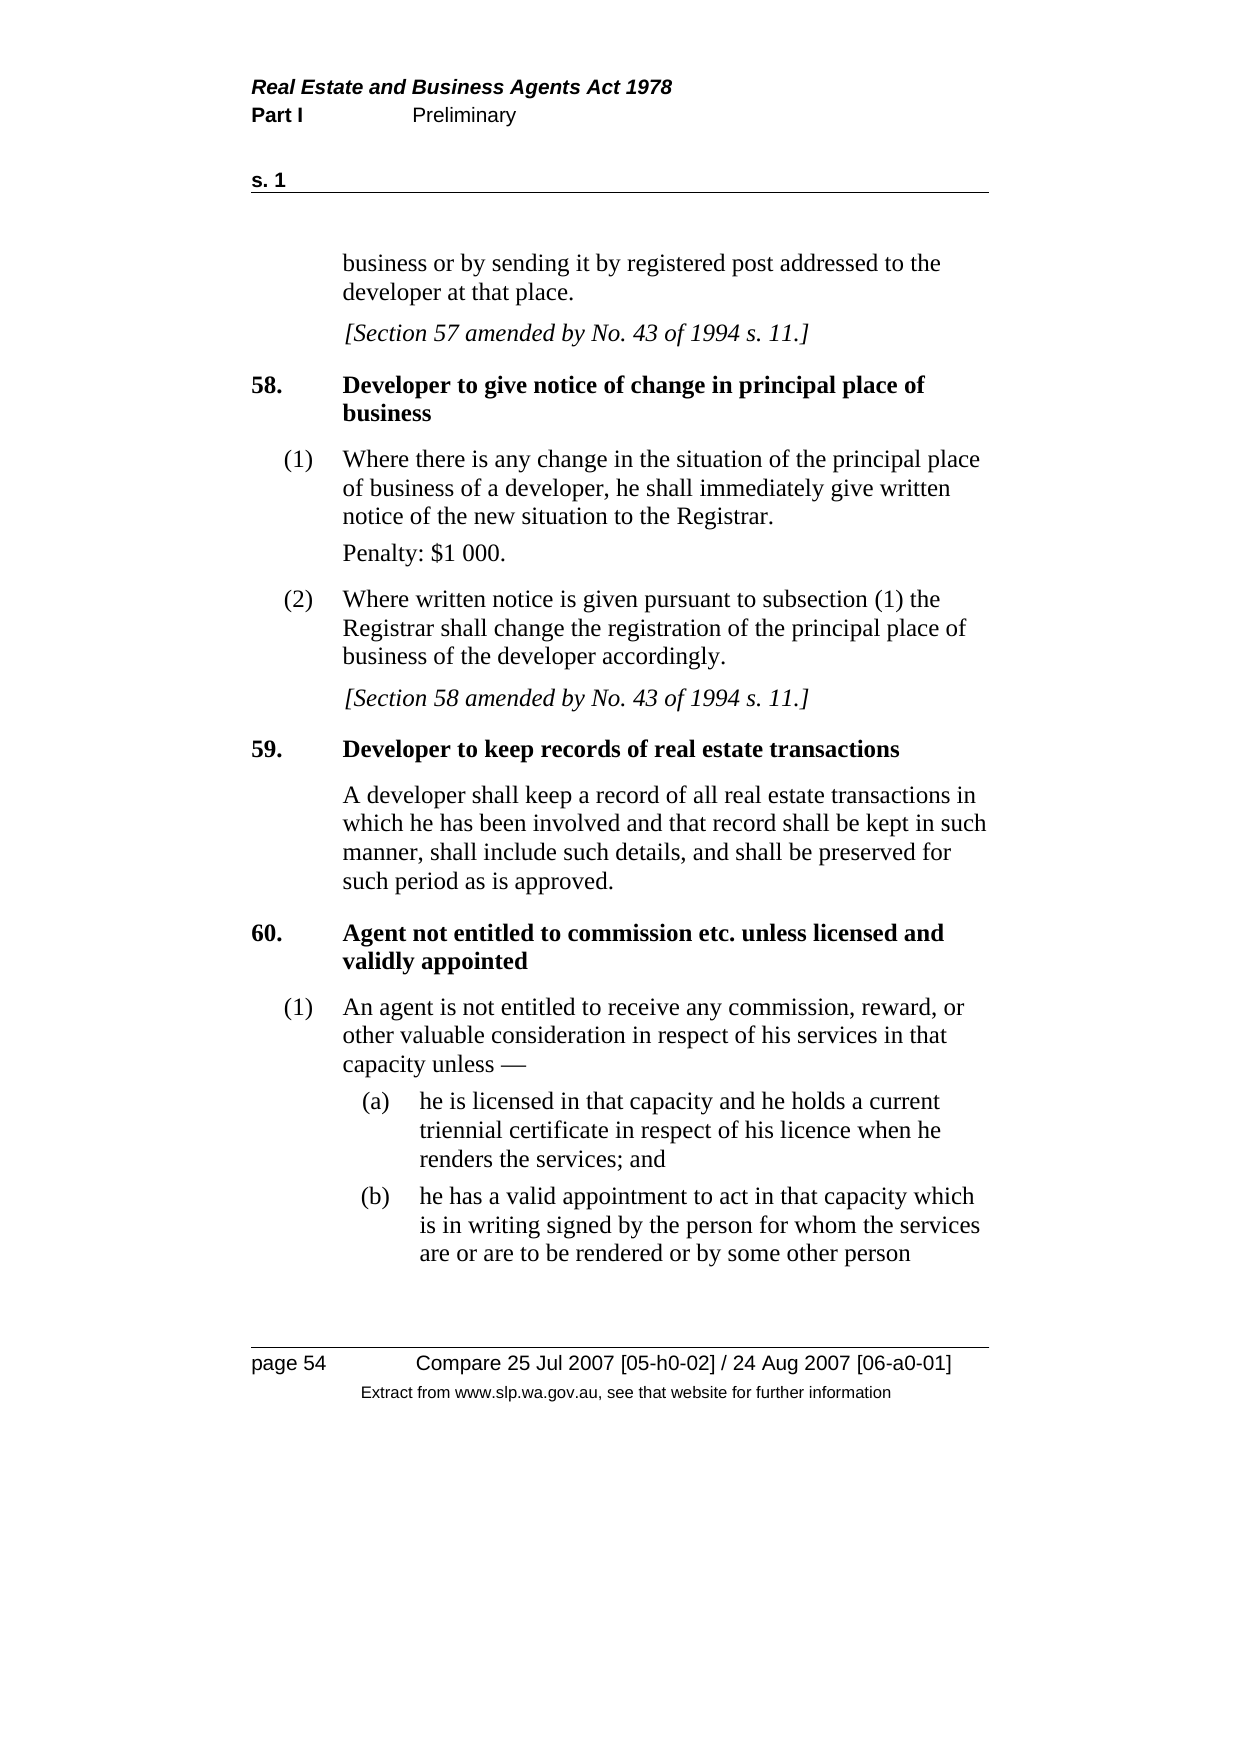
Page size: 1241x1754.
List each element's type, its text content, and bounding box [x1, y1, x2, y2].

text [Section 57 amended by No. 43 of 1994 s. 11.] [251, 318, 989, 347]
text Penalty: $1 000. [251, 538, 989, 567]
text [251, 248, 989, 306]
subtitle 58. Developer to give notice of change in principal place of business [251, 370, 989, 427]
text (1) An agent is not entitled to receive any commission, reward, or other valuable consideration in respect of his services in that capacity unless — [251, 992, 989, 1078]
text (2) Where written notice is given pursuant to subsection (1) the Registrar shall change the registration of the principal place of business of the developer accordingly. [251, 584, 989, 670]
text A developer shall keep a record of all real estate transactions in which he has been involved and that record shall be kept in such manner, shall include such details, and shall be preserved for such period as is approved. [251, 780, 989, 895]
text (a) he is licensed in that capacity and he holds a current triennial certificate in respect of his licence when he renders the services; and [251, 1086, 989, 1173]
subtitle 60. Agent not entitled to commission etc. unless licensed and validly appointed [251, 918, 989, 975]
text [Section 58 amended by No. 43 of 1994 s. 11.] [251, 683, 989, 711]
text (1) Where there is any change in the situation of the principal place of business of a developer, he shall immediately give written notice of the new situation to the Registrar. [251, 444, 989, 530]
subtitle 59. Developer to keep records of real estate transactions [251, 734, 989, 763]
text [251, 1181, 989, 1267]
